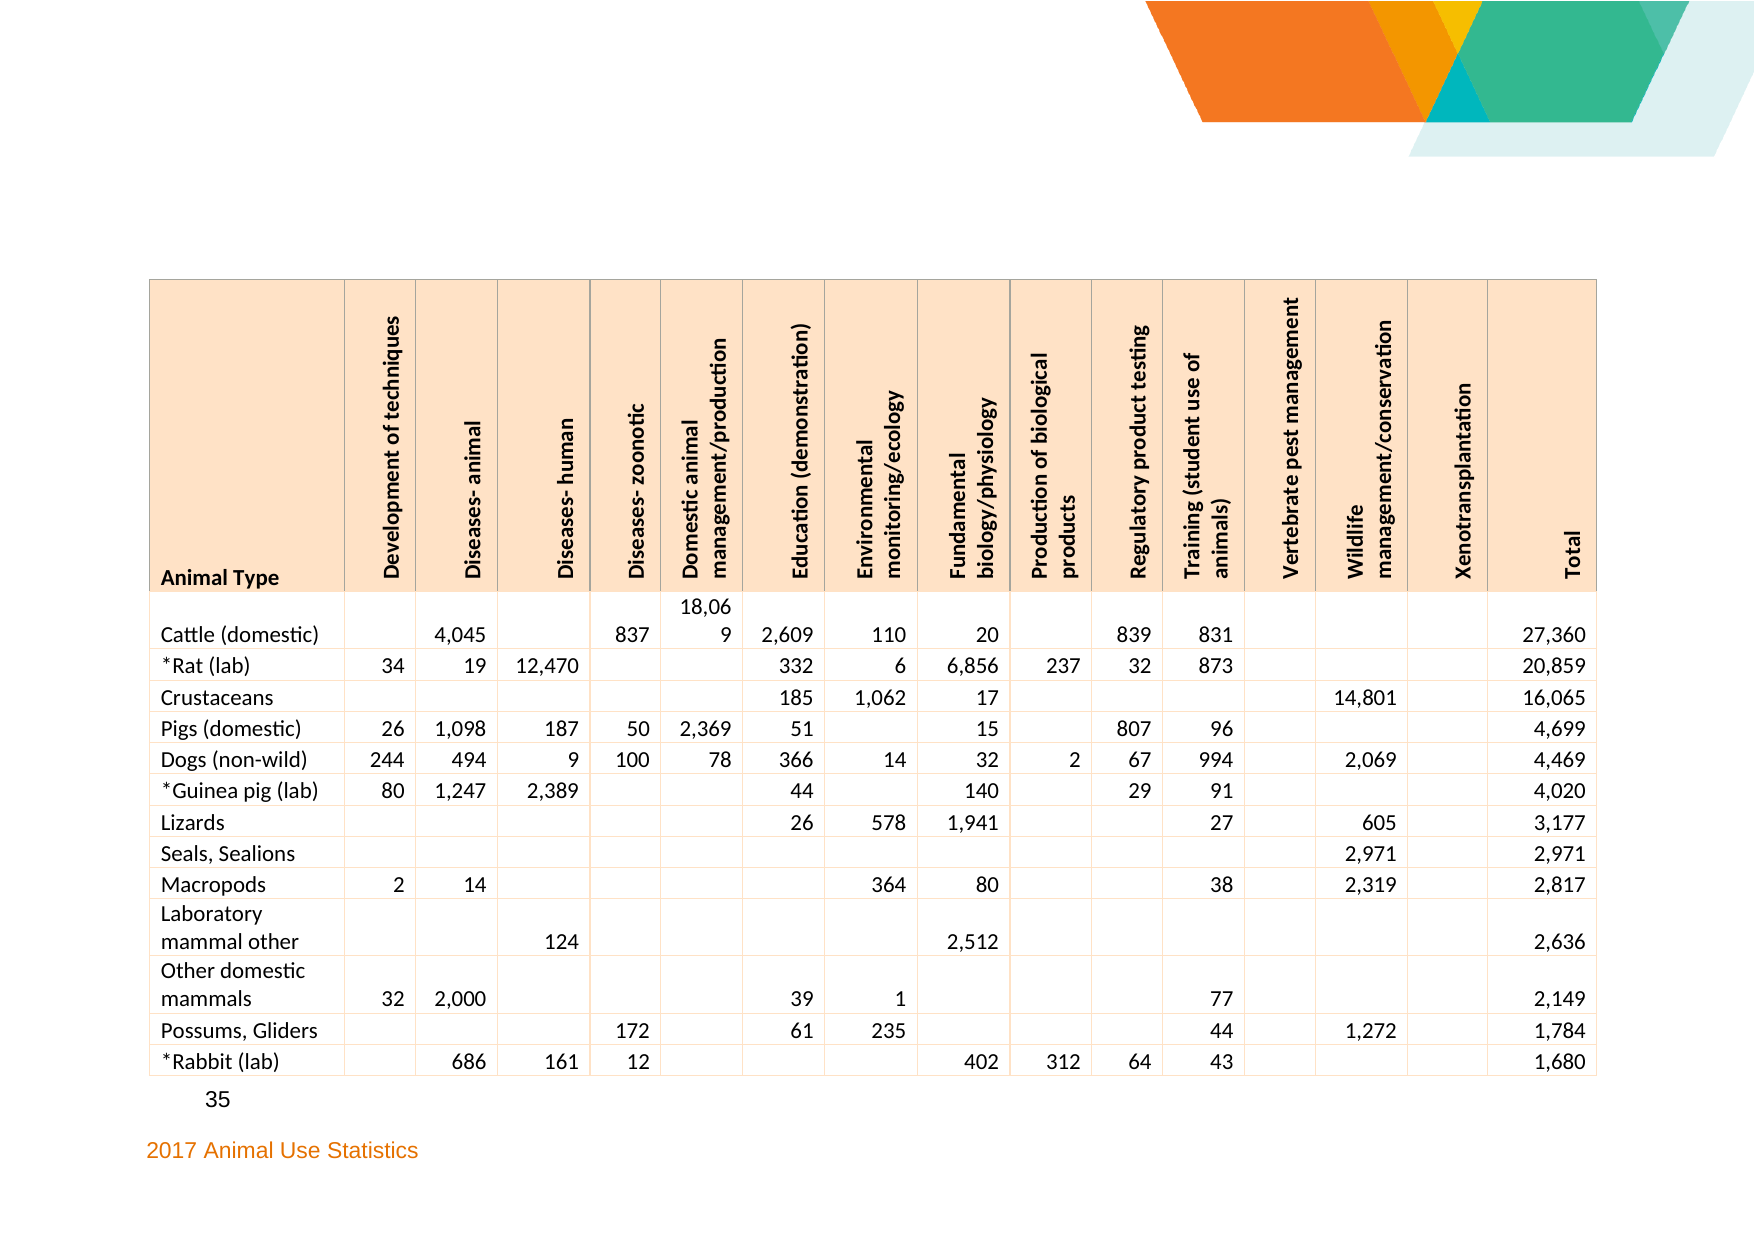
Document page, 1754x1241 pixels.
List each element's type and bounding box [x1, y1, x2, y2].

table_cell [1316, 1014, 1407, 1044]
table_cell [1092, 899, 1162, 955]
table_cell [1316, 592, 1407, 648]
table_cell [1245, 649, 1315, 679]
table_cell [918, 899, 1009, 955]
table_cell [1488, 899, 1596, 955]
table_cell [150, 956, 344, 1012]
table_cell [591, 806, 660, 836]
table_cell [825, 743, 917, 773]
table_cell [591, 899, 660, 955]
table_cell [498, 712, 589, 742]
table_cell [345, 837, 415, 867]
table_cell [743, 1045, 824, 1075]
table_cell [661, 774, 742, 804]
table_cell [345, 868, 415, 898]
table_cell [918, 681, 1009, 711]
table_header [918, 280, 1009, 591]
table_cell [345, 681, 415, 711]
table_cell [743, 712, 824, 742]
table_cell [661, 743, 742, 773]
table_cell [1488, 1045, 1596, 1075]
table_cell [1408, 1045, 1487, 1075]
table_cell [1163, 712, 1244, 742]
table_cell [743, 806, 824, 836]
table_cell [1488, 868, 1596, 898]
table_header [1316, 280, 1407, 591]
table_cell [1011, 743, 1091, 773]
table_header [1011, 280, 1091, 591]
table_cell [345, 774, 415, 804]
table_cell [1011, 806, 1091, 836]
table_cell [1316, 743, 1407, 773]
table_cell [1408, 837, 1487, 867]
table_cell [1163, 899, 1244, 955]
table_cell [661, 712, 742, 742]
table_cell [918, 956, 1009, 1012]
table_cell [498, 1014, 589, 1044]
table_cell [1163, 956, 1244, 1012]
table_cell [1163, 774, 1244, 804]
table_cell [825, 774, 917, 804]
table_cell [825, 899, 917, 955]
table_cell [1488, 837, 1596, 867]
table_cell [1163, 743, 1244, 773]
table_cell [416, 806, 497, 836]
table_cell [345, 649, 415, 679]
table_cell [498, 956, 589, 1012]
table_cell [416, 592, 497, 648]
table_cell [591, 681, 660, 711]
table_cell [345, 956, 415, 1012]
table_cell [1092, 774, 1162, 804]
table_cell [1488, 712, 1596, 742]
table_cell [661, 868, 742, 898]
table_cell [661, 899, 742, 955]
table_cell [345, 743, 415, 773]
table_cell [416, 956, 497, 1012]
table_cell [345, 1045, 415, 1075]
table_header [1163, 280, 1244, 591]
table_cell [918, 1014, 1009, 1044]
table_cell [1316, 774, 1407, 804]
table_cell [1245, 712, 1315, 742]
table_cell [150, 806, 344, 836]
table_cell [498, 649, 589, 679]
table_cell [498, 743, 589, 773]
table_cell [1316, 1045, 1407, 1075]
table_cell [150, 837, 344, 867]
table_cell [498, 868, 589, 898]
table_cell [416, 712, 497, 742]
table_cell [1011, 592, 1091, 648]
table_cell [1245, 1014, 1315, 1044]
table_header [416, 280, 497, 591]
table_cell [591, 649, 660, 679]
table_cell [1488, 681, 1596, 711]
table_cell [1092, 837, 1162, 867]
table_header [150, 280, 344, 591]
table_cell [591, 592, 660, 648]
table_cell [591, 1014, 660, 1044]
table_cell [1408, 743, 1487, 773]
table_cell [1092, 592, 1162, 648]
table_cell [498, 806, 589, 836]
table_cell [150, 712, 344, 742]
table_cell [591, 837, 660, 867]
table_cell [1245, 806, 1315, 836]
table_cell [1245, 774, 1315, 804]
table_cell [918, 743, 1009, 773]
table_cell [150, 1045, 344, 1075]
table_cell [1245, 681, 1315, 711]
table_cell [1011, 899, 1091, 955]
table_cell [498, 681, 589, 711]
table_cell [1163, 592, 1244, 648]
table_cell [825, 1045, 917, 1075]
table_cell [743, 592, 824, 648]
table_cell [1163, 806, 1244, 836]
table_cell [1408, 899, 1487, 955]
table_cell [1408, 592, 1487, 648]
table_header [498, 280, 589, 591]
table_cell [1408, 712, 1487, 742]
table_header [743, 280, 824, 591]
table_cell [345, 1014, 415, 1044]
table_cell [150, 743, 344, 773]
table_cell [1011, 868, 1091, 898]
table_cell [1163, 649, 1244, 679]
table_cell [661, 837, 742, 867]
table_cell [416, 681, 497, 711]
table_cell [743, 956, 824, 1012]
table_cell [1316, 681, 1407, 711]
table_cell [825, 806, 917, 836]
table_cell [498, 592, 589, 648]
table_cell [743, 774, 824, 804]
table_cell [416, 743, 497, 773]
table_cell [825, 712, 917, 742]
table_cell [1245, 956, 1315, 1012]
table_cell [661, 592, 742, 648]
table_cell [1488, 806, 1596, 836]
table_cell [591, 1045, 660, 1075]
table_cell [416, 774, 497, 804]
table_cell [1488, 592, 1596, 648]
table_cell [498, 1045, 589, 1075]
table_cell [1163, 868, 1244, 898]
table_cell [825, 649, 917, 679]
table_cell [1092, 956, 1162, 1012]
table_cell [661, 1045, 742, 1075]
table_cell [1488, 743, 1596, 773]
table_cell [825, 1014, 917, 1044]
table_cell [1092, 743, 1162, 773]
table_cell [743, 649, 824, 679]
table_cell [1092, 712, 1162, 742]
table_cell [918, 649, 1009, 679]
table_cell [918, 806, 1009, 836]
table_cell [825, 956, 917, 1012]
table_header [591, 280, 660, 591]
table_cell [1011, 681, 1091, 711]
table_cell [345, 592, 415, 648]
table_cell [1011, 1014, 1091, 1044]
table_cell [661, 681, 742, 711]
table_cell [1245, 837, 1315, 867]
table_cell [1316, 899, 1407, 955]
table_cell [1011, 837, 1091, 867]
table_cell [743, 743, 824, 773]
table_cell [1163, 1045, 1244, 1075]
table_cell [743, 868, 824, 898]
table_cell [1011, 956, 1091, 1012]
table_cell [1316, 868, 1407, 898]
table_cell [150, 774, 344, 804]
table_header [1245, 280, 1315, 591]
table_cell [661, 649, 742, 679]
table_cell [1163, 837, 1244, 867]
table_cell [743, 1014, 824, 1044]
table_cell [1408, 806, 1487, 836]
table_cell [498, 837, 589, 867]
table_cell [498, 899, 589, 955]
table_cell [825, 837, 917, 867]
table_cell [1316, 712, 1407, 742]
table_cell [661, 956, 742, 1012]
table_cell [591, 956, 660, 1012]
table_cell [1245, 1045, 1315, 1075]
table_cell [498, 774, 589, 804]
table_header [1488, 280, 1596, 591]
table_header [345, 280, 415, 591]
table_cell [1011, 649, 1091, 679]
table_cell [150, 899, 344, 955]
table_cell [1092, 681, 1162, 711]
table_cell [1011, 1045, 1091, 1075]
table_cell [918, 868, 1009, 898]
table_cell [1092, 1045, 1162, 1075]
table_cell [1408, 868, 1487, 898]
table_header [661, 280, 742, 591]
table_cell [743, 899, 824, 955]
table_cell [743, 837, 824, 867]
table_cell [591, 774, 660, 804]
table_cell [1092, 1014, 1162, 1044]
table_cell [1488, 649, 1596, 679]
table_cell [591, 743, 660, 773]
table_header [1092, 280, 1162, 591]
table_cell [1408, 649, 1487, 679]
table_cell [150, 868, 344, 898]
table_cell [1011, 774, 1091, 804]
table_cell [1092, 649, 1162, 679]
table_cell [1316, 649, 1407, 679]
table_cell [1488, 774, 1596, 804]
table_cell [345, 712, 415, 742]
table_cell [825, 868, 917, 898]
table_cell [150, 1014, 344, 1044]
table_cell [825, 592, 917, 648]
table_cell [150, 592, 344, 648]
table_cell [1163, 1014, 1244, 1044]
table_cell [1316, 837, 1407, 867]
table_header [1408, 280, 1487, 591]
picture [504, 1, 1754, 1241]
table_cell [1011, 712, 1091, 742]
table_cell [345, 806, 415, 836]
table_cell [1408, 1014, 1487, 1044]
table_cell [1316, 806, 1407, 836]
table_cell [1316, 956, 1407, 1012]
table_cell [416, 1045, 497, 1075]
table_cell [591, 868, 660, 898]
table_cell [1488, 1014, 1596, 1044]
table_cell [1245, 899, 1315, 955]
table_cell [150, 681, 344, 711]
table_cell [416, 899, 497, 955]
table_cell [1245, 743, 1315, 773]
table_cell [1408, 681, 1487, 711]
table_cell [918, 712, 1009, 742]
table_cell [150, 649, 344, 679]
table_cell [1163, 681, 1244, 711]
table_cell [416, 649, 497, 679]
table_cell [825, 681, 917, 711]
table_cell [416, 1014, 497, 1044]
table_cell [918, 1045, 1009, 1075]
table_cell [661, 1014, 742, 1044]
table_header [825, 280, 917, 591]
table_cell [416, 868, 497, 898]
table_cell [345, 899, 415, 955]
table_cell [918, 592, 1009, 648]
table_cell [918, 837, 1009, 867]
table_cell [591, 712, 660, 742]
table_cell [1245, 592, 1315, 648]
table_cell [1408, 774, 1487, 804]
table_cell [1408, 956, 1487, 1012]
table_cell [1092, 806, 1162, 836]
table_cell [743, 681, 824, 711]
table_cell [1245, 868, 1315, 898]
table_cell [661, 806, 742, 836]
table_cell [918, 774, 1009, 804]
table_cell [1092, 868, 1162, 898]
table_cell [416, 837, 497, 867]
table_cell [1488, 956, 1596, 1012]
